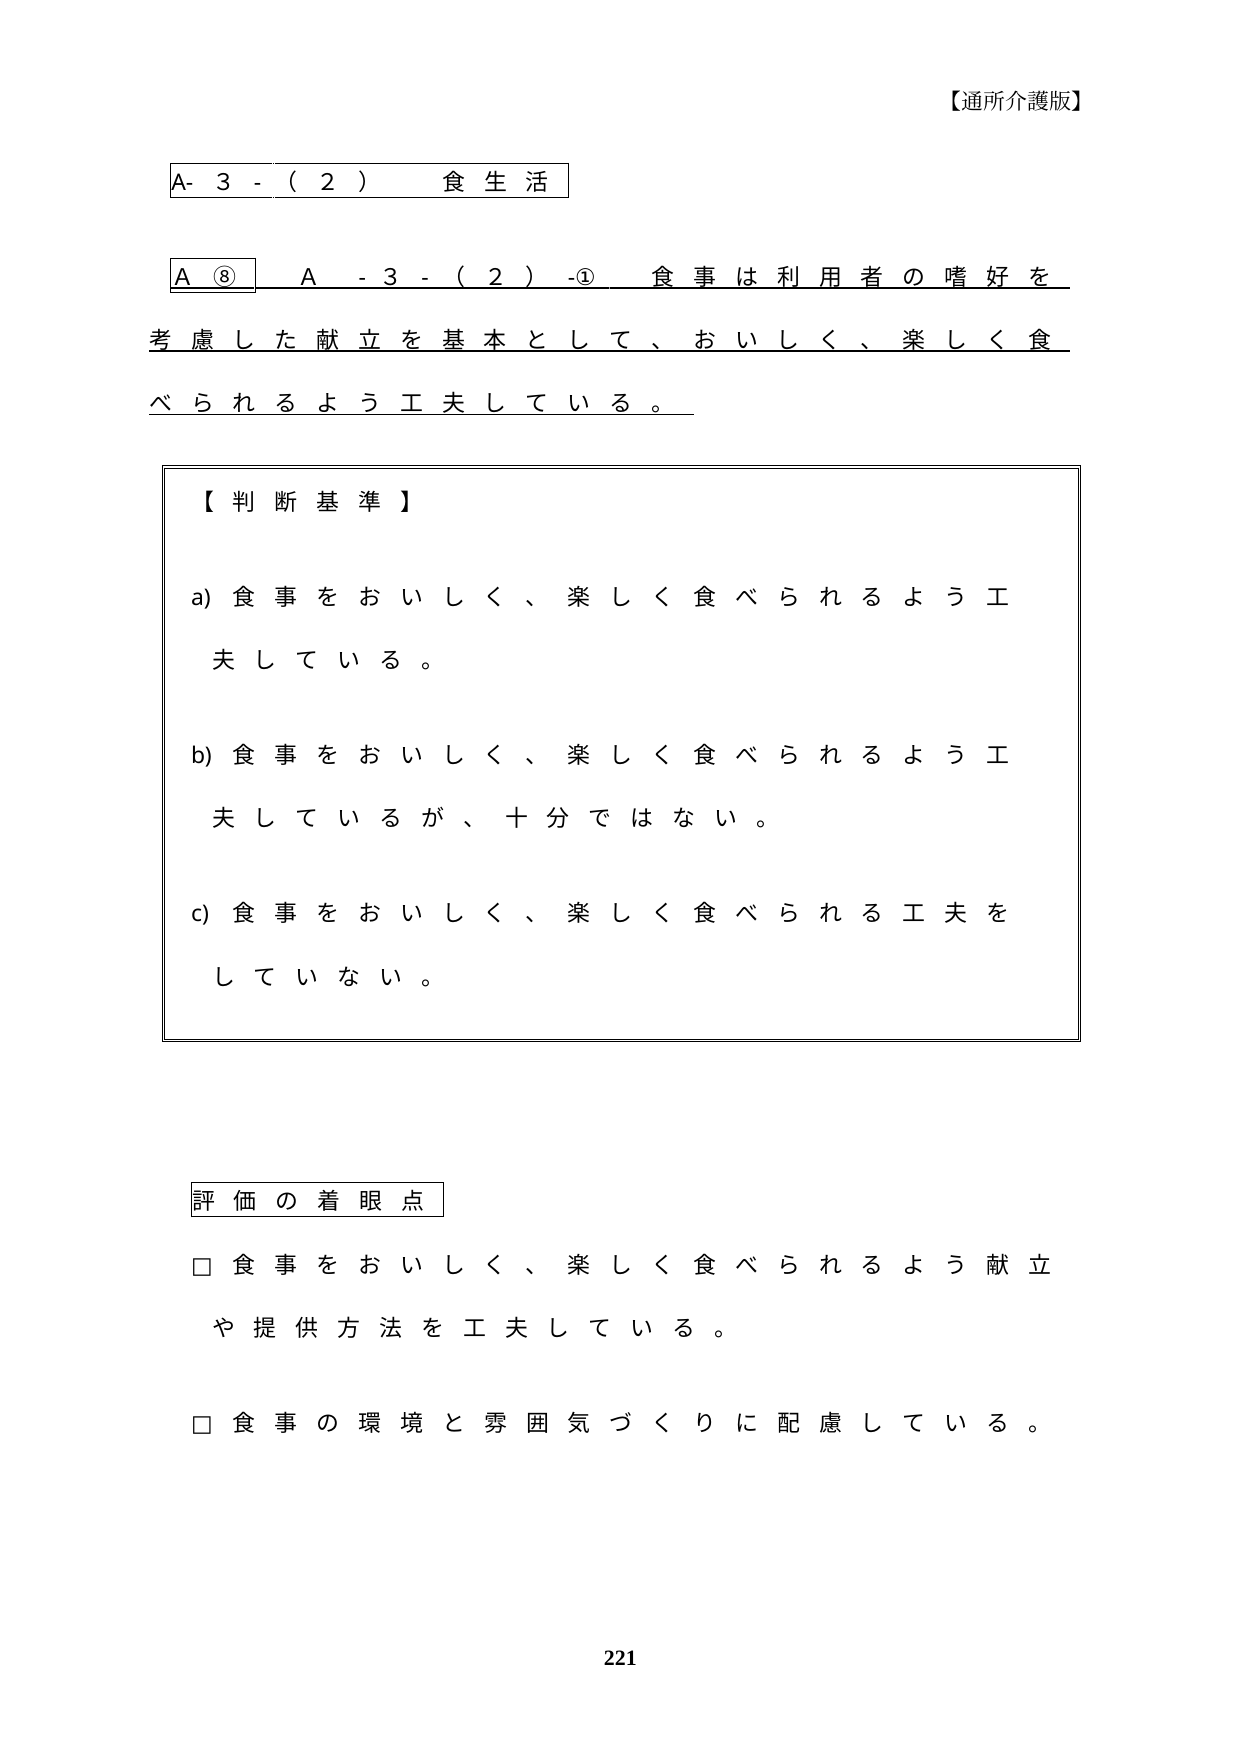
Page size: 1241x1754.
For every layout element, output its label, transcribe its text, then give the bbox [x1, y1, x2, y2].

text A-３-（２） 食生活 [159, 149, 1091, 212]
text □食事の環境と雰囲気づくりに配慮している。 [170, 1390, 1091, 1453]
table_header 【判断基準】 a) 食事をおいしく、楽しく食べられるよう工夫している。 b) 食事をおいしく、楽しく食べられるよう工夫しているが、十分ではない。 c) 食事をおいしく、楽しく食べられる工夫をしていない。 [165, 469, 1078, 1038]
text Ａ⑧ Ａ-３-（２）-① 食事は利用者の嗜好を考慮した献立を基本として、おいしく、楽しく食べられるよう工夫している。 [149, 244, 1091, 434]
text □食事をおいしく、楽しく食べられるよう献立や提供方法を工夫している。 [170, 1232, 1091, 1358]
text 評価の着眼点 [170, 1168, 1091, 1232]
